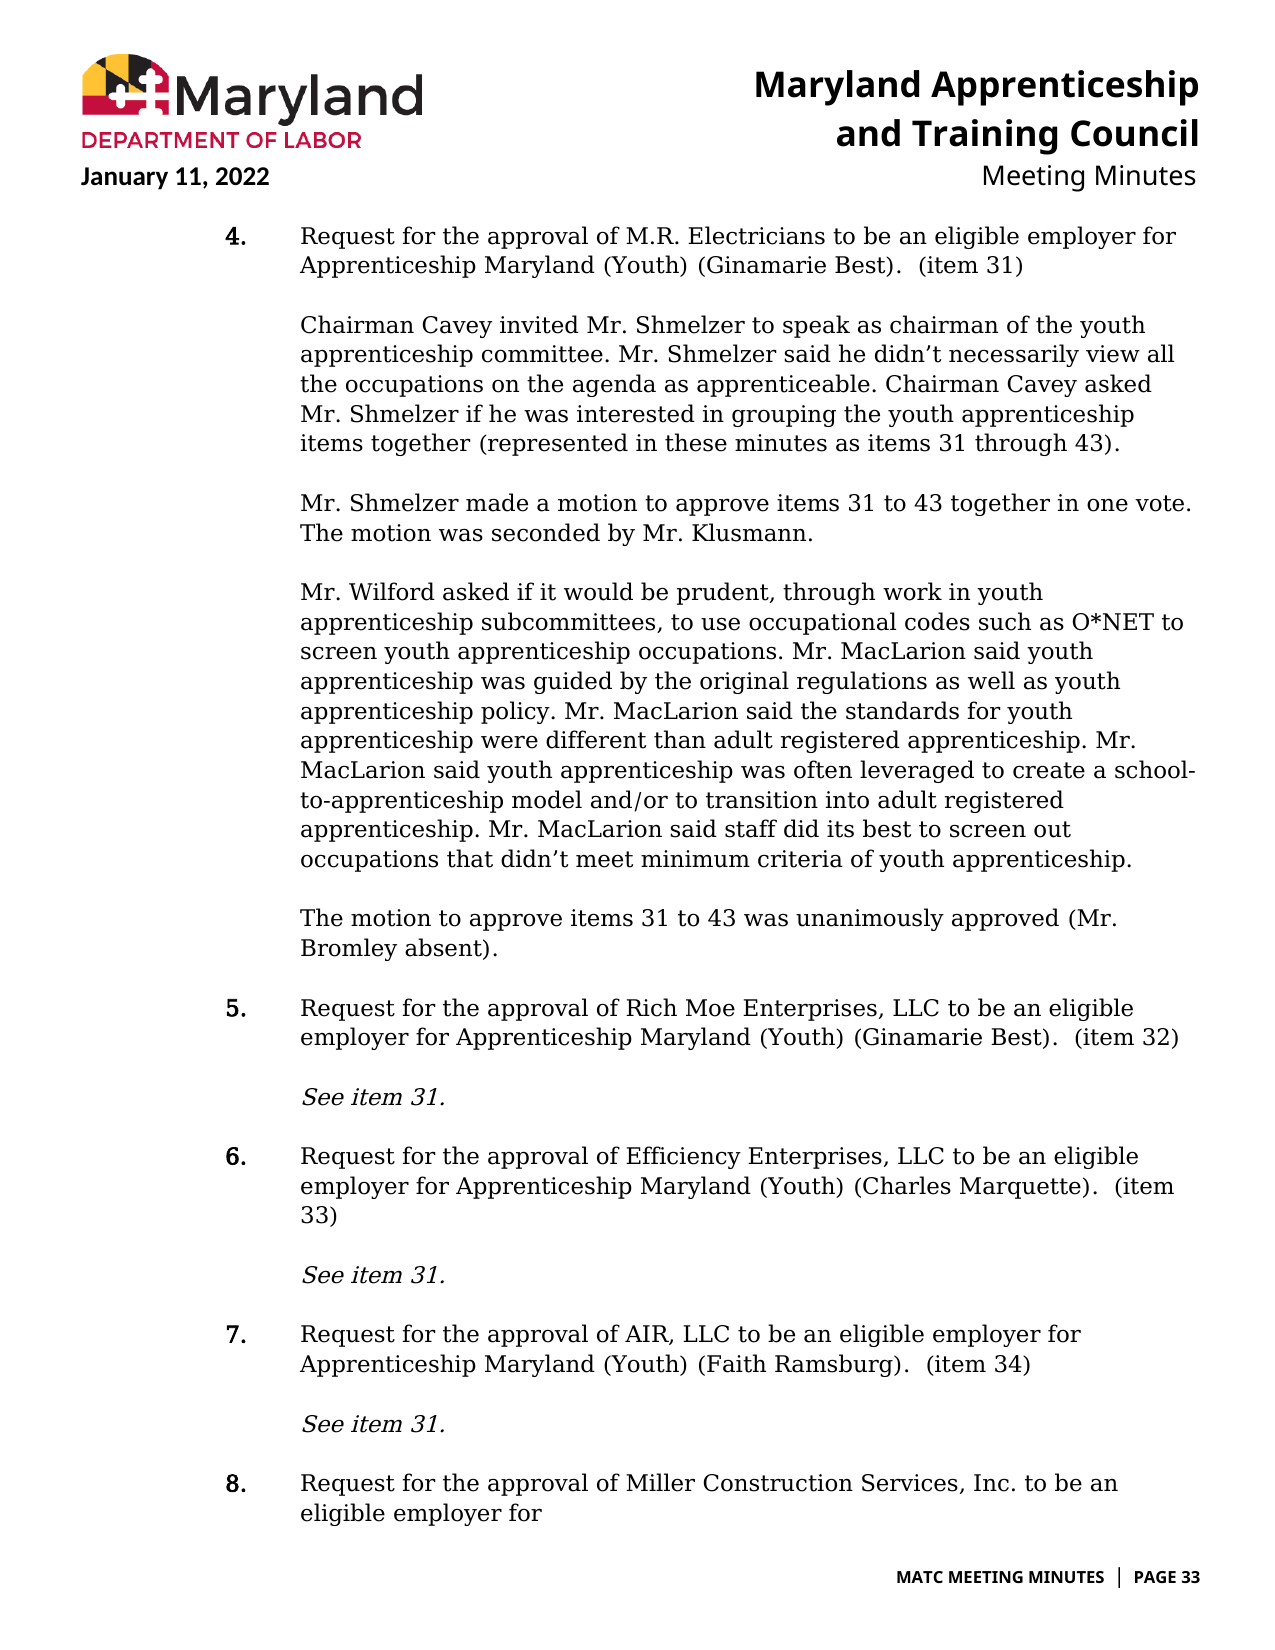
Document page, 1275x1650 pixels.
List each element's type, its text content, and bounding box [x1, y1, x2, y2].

text 5. Request for the approval of Rich Moe Enterprises, LLC to be an eligible employer for Apprenticeship Maryland (Youth) (Ginamarie Best). (item 32) See item 31. [225, 993, 1200, 1110]
text Mr. Shmelzer made a motion to approve items 31 to 43 together in one vote. The motion was seconded by Mr. Klusmann. [225, 488, 1200, 546]
text 8. Request for the approval of Miller Construction Services, Inc. to be an eligible employer for [225, 1469, 1200, 1526]
text The motion to approve items 31 to 43 was unanimously approved (Mr. Bromley absent). [225, 904, 1200, 961]
text 7. Request for the approval of AIR, LLC to be an eligible employer for Apprenticeship Maryland (Youth) (Faith Ramsburg). (item 34) [225, 1320, 1200, 1407]
text Chairman Cavey invited Mr. Shmelzer to speak as chairman of the youth apprenticeship committee. Mr. Shmelzer said he didn’t necessarily view all the occupations on the agenda as apprenticeable. Chairman Cavey asked Mr. Shmelzer if he was interested in grouping the youth apprenticeship items together (represented in these minutes as items 31 through 43). [225, 310, 1200, 457]
text 4. Request for the approval of M.R. Electricians to be an eligible employer for Apprenticeship Maryland (Youth) (Ginamarie Best). (item 31) [225, 221, 1200, 278]
text See item 31. [300, 1409, 1200, 1437]
picture [75, 48, 425, 151]
text 6. Request for the approval of Efficiency Enterprises, LLC to be an eligible employer for Apprenticeship Maryland (Youth) (Charles Marquette). (item 33) See item 31. [225, 1142, 1200, 1288]
text Mr. Wilford asked if it would be prudent, through work in youth apprenticeship subcommittees, to use occupational codes such as O*NET to screen youth apprenticeship occupations. Mr. MacLarion said youth apprenticeship was guided by the original regulations as well as youth apprenticeship policy. Mr. MacLarion said the standards for youth apprenticeship were different than adult registered apprenticeship. Mr. MacLarion said youth apprenticeship was often leveraged to create a school-to-apprenticeship model and/or to transition into adult registered apprenticeship. Mr. MacLarion said staff did its best to screen out occupations that didn’t meet minimum criteria of youth apprenticeship. [225, 578, 1200, 872]
